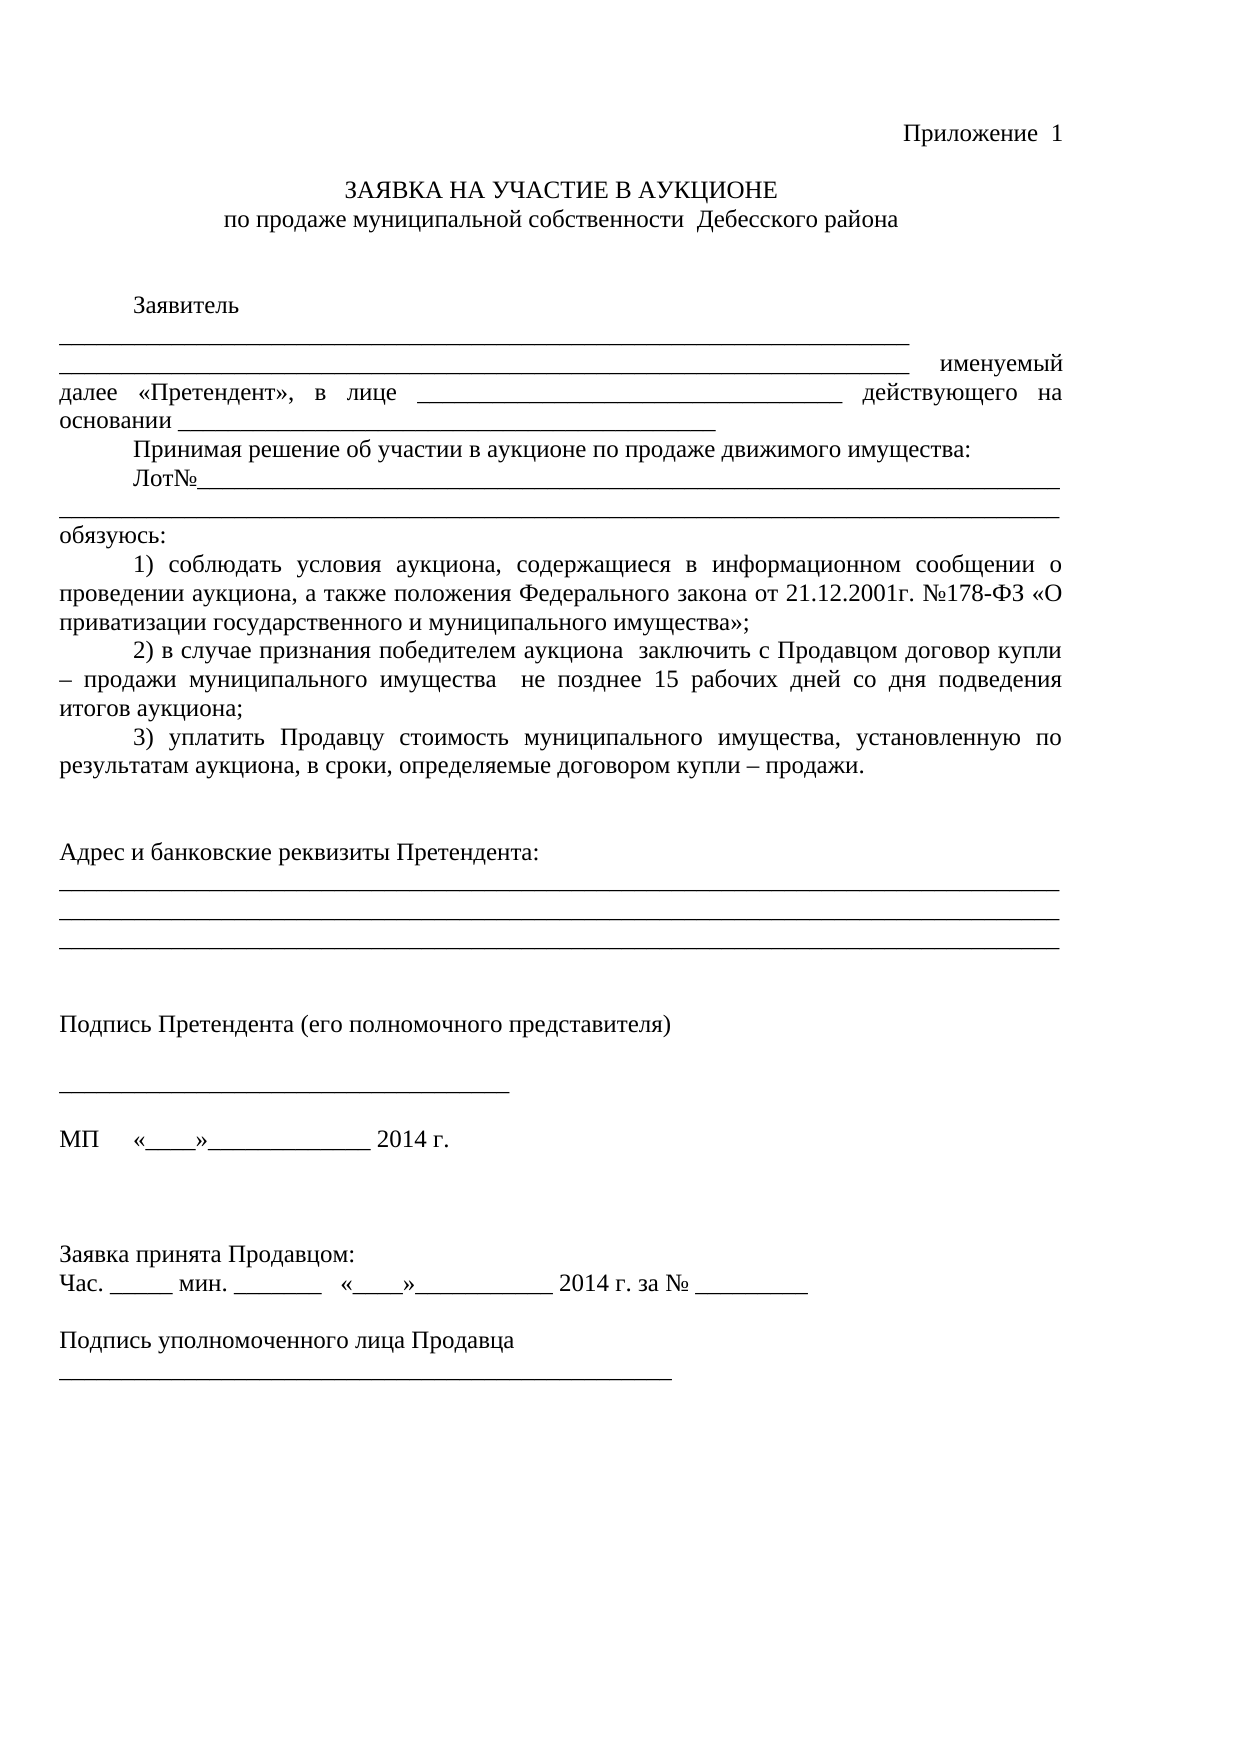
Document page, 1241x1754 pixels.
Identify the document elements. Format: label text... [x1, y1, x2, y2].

text ________________________________________________________________________________________________________________________________________________________________________________________________________________________________________________ [59, 866, 1063, 952]
text Час. _____ мин. _______ «____»___________ 2014 г. за № _________ [59, 1268, 1063, 1297]
text _________________________________________________ [59, 1354, 1063, 1383]
text МП «____»_____________ 2014 г. [59, 1124, 1063, 1153]
text 1) соблюдать условия аукциона, содержащиеся в информационном сообщении о проведении аукциона, а также положения Федерального закона от 21.12.2001г. №178-ФЗ «О приватизации государственного и муниципального имущества»; [59, 549, 1063, 636]
text Заявка принята Продавцом: [59, 1239, 1063, 1268]
text Заявитель ____________________________________________________________________ ____________________________________________________________________ именуемый далее «Претендент», в лице __________________________________ действующего на основании ___________________________________________ [59, 291, 1063, 434]
text Адрес и банковские реквизиты Претендента: [59, 837, 1063, 866]
text 3) уплатить Продавцу стоимость муниципального имущества, установленную по результатам аукциона, в сроки, определяемые договором купли – продажи. [59, 722, 1063, 779]
text ____________________________________ [59, 1067, 1063, 1096]
text Лот№_____________________________________________________________________________________________________________________________________________________ [59, 463, 1063, 521]
text Принимая решение об участии в аукционе по продаже движимого имущества: [59, 434, 1063, 463]
text по продаже муниципальной собственности Дебесского района [59, 204, 1063, 233]
text ЗАЯВКА НА УЧАСТИЕ В АУКЦИОНЕ [59, 176, 1063, 204]
text Подпись уполномоченного лица Продавца [59, 1326, 1063, 1354]
text 2) в случае признания победителем аукциона заключить с Продавцом договор купли – продажи муниципального имущества не позднее 15 рабочих дней со дня подведения итогов аукциона; [59, 636, 1063, 722]
text Приложение 1 [59, 118, 1063, 147]
text обязуюсь: [59, 521, 1063, 549]
text Подпись Претендента (его полномочного представителя) [59, 1009, 1063, 1038]
